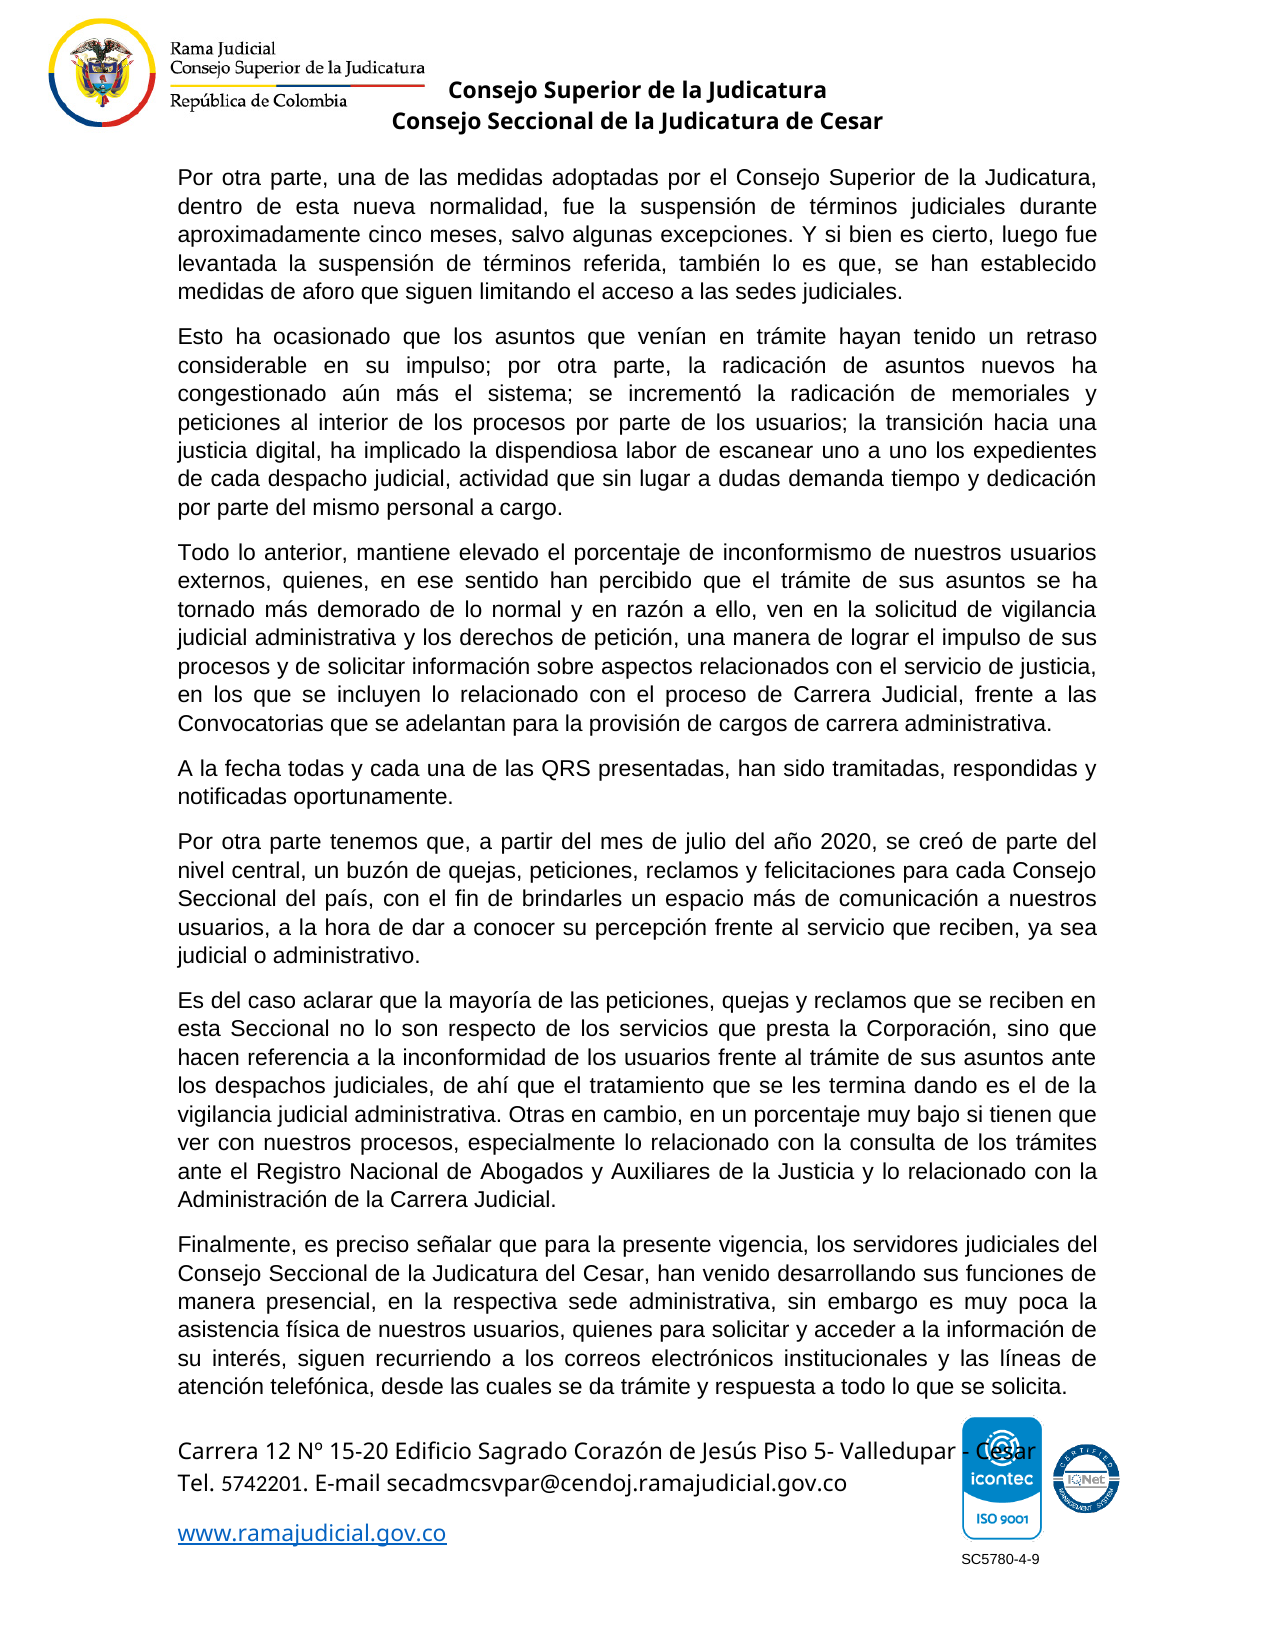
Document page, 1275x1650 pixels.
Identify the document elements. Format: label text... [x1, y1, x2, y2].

picture [957, 1413, 1045, 1543]
text A la fecha todas y cada una de las QRS presentadas, han sido tramitadas, respondidas y notificadas oportunamente. [177, 754, 1098, 809]
text Por otra parte tenemos que, a partir del mes de julio del año 2020, se creó de parte del nivel central, un buzón de quejas, peticiones, reclamos y felicitaciones para cada Consejo Seccional del país, con el fin de brindarles un espacio más de comunicación a nuestros usuarios, a la hora de dar a conocer su percepción frente al servicio que reciben, ya sea judicial o administrativo. [177, 828, 1098, 968]
text Es del caso aclarar que la mayoría de las peticiones, quejas y reclamos que se reciben en esta Seccional no lo son respecto de los servicios que presta la Corporación, sino que hacen referencia a la inconformidad de los usuarios frente al trámite de sus asuntos ante los despachos judiciales, de ahí que el tratamiento que se les termina dando es el de la vigilancia judicial administrativa. Otras en cambio, en un porcentaje muy bajo si tienen que ver con nuestros procesos, especialmente lo relacionado con la consulta de los trámites ante el Registro Nacional de Abogados y Auxiliares de la Justicia y lo relacionado con la Administración de la Carrera Judicial. [177, 987, 1098, 1212]
picture [1049, 1439, 1125, 1517]
text Todo lo anterior, mantiene elevado el porcentaje de inconformismo de nuestros usuarios externos, quienes, en ese sentido han percibido que el trámite de sus asuntos se ha tornado más demorado de lo normal y en razón a ello, ven en la solicitud de vigilancia judicial administrativa y los derechos de petición, una manera de lograr el impulso de sus procesos y de solicitar información sobre aspectos relacionados con el servicio de justicia, en los que se incluyen lo relacionado con el proceso de Carrera Judicial, frente a las Convocatorias que se adelantan para la provisión de cargos de carrera administrativa. [177, 539, 1098, 736]
text Esto ha ocasionado que los asuntos que venían en trámite hayan tenido un retraso considerable en su impulso; por otra parte, la radicación de asuntos nuevos ha congestionado aún más el sistema; se incrementó la radicación de memoriales y peticiones al interior de los procesos por parte de los usuarios; la transición hacia una justicia digital, ha implicado la dispendiosa labor de escanear uno a uno los expedientes de cada despacho judicial, actividad que sin lugar a dudas demanda tiempo y dedicación por parte del mismo personal a cargo. [177, 323, 1098, 520]
text Por otra parte, una de las medidas adoptadas por el Consejo Superior de la Judicatura, dentro de esta nueva normalidad, fue la suspensión de términos judiciales durante aproximadamente cinco meses, salvo algunas excepciones. Y si bien es cierto, luego fue levantada la suspensión de términos referida, también lo es que, se han establecido medidas de aforo que siguen limitando el acceso a las sedes judiciales. [177, 164, 1098, 304]
picture [40, 7, 433, 138]
text Finalmente, es preciso señalar que para la presente vigencia, los servidores judiciales del Consejo Seccional de la Judicatura del Cesar, han venido desarrollando sus funciones de manera presencial, en la respectiva sede administrativa, sin embargo es muy poca la asistencia física de nuestros usuarios, quienes para solicitar y acceder a la información de su interés, siguen recurriendo a los correos electrónicos institucionales y las líneas de atención telefónica, desde las cuales se da trámite y respuesta a todo lo que se solicita. [177, 1231, 1098, 1400]
